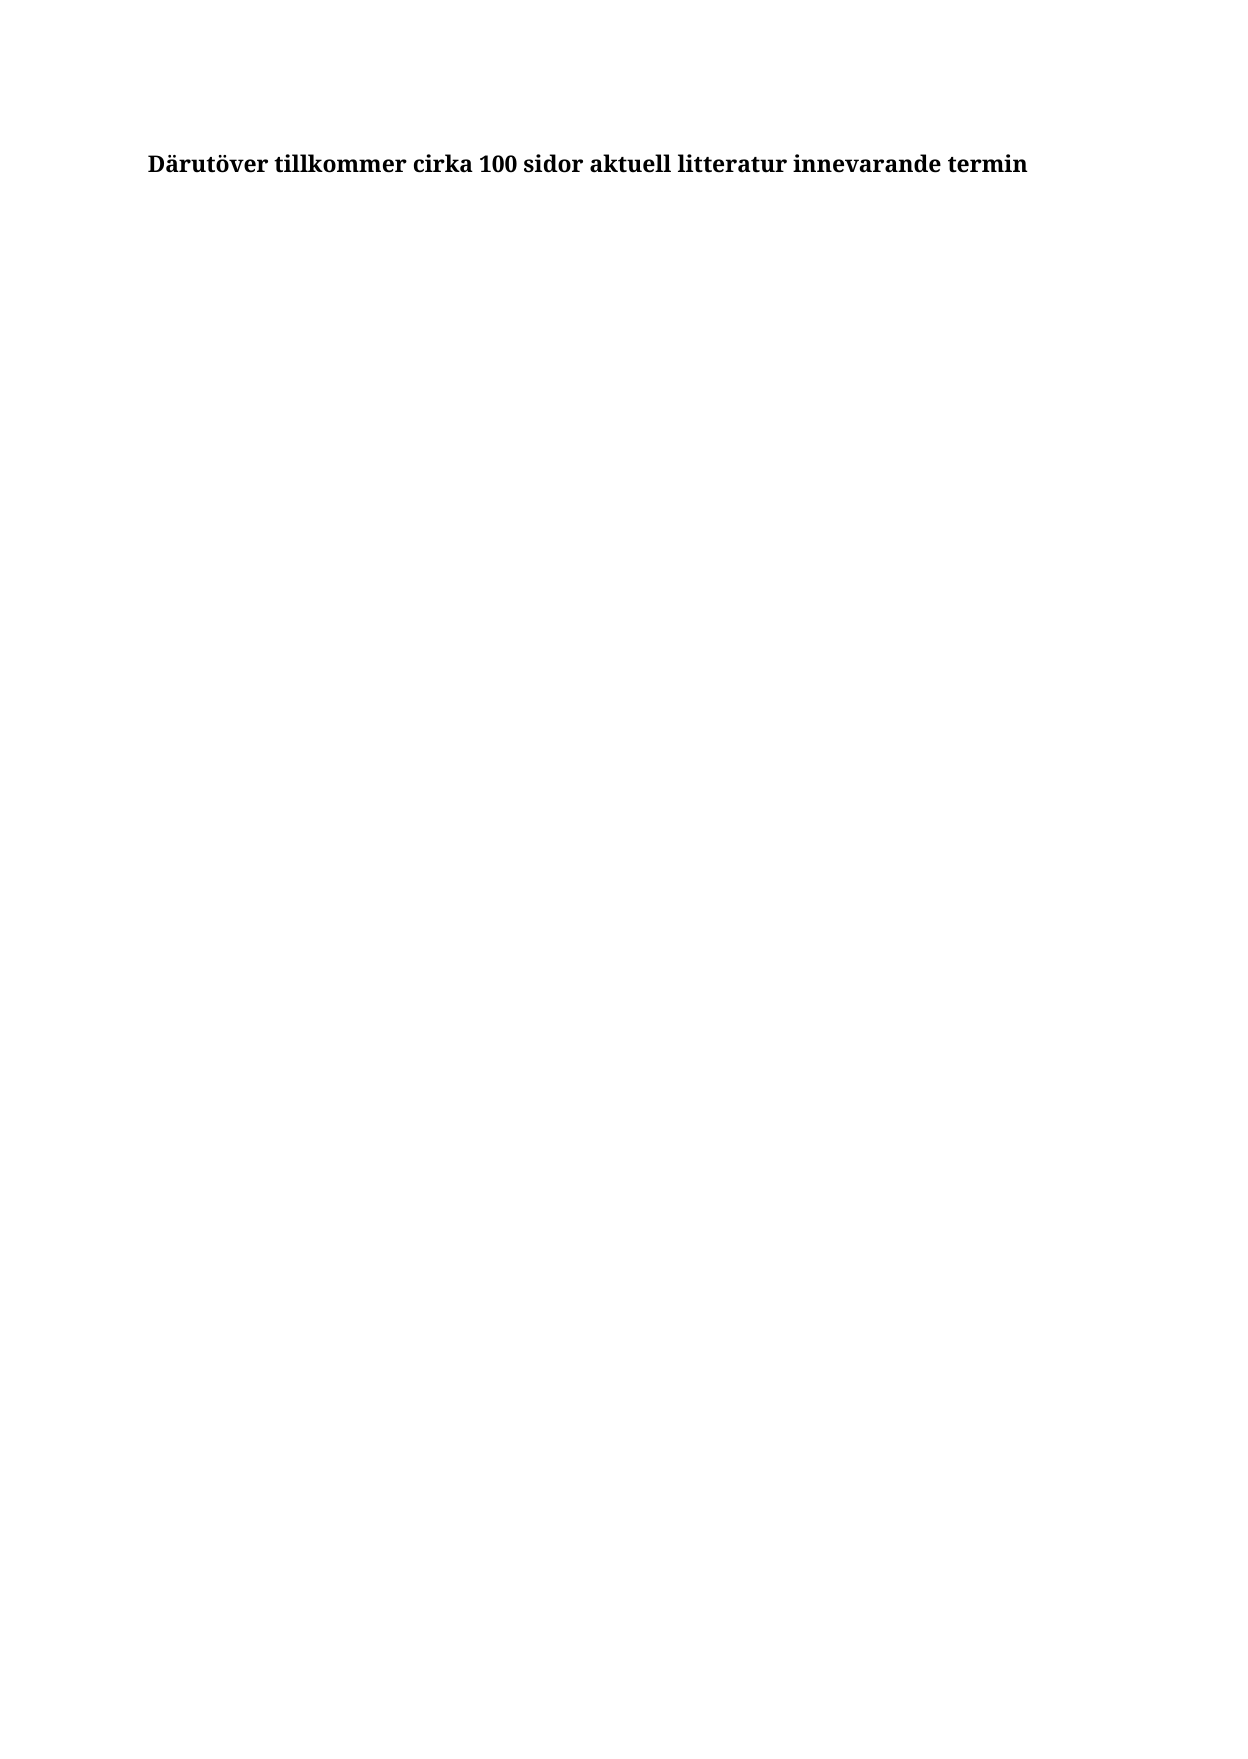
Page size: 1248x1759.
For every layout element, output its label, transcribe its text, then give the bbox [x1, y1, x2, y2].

text Därutöver tillkommer cirka 100 sidor aktuell litteratur innevarande termin [148, 148, 1099, 179]
